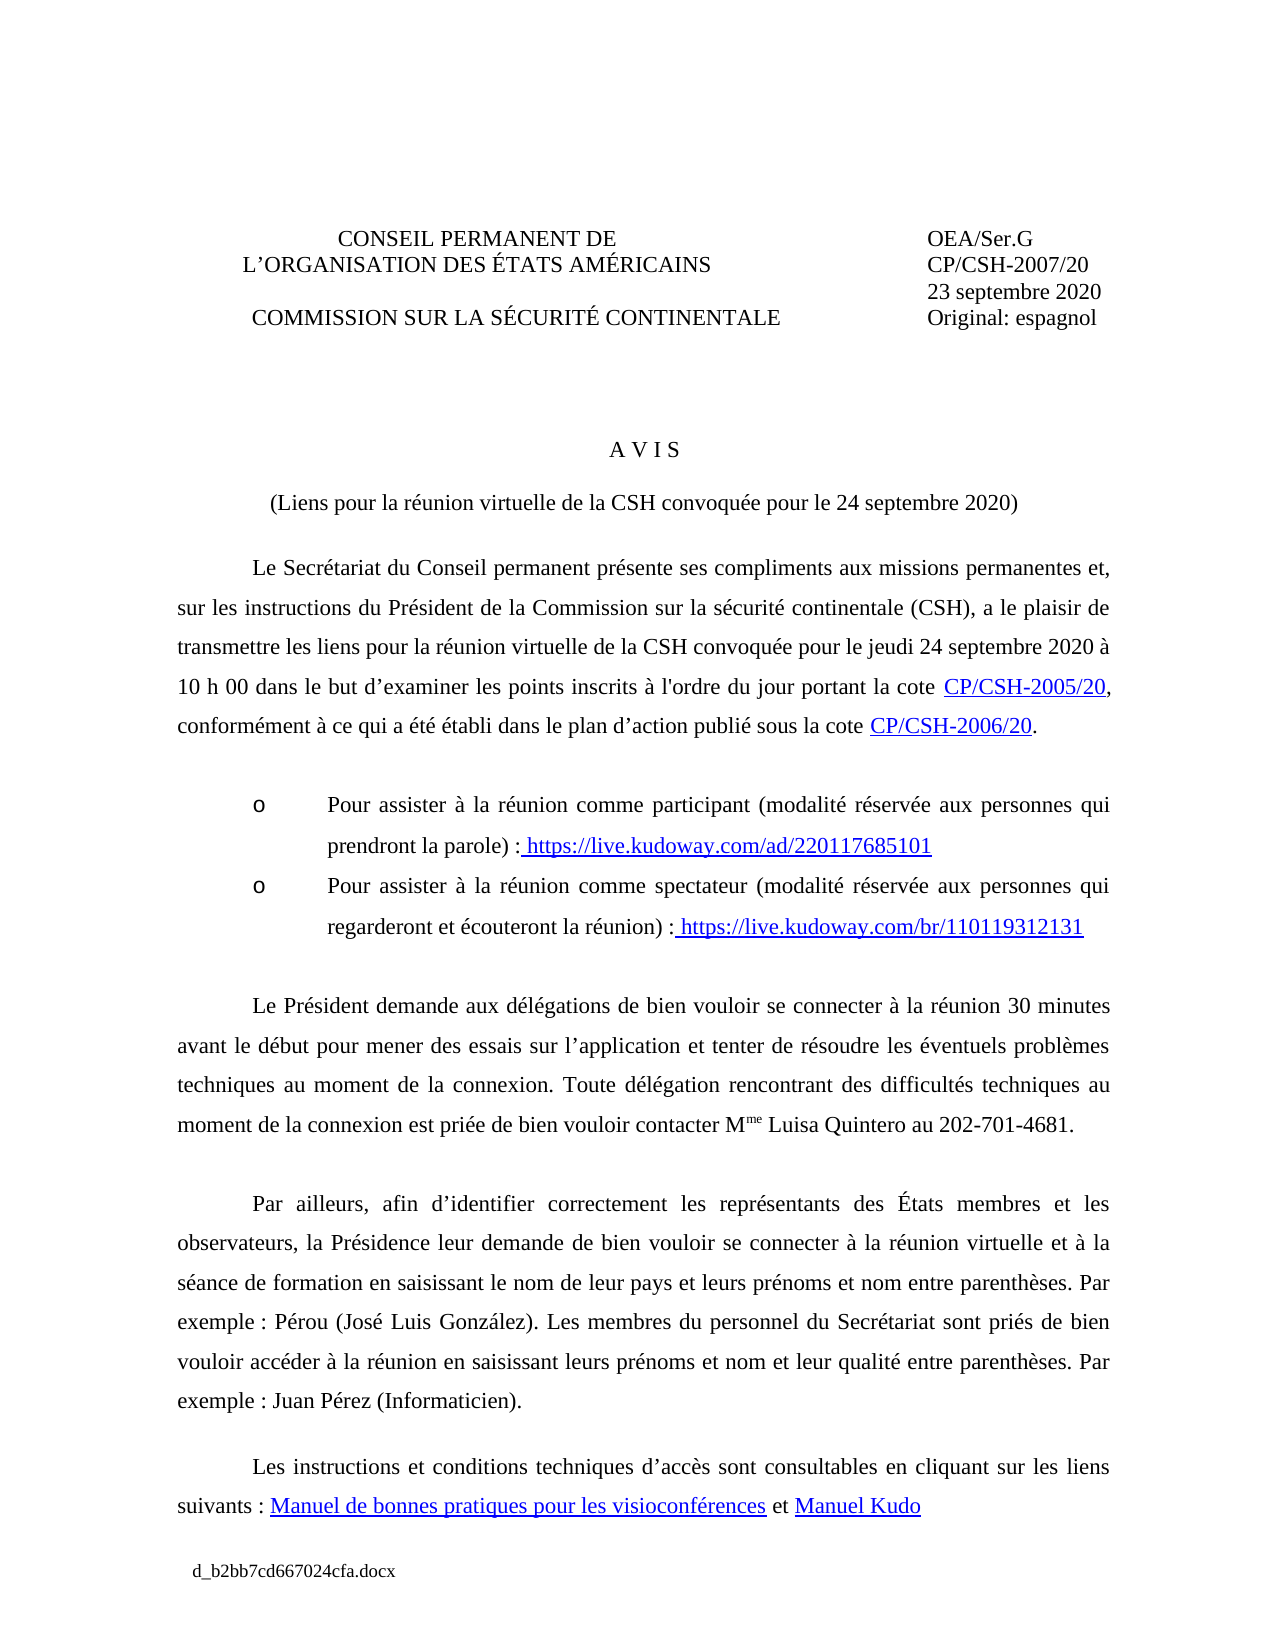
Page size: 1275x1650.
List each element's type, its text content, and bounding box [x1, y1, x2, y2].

text Les instructions et conditions techniques d’accès sont consultables en cliquant sur les liens suivants : Manuel de bonnes pratiques pour les visioconférences et Manuel Kudo [177, 1453, 1111, 1519]
text (Liens pour la réunion virtuelle de la CSH convoquée pour le 24 septembre 2020) [177, 488, 1111, 515]
text A V I S [177, 436, 1111, 462]
text 23 septembre 2020 [177, 278, 1111, 304]
list Pour assister à la réunion comme spectateur (modalité réservée aux personnes qui regarderont et écouteront la réunion) : [252, 872, 1111, 940]
list Pour assister à la réunion comme participant (modalité réservée aux personnes qui prendront la parole) : [252, 791, 1111, 859]
text Par ailleurs, afin d’identifier correctement les représentants des États membres et les observateurs, la Présidence leur demande de bien vouloir se connecter à la réunion virtuelle et à la séance de formation en saisissant le nom de leur pays et leurs prénoms et nom entre parenthèses. Par exemple : Pérou (José Luis González). Les membres du personnel du Secrétariat sont priés de bien vouloir accéder à la réunion en saisissant leurs prénoms et nom et leur qualité entre parenthèses. Par exemple : Juan Pérez (Informaticien). [177, 1190, 1111, 1413]
text L’ORGANISATION DES ÉTATS AMÉRICAINS CP/CSH-2007/20 [177, 251, 1111, 278]
text Le Président demande aux délégations de bien vouloir se connecter à la réunion 30 minutes avant le début pour mener des essais sur l’application et tenter de résoudre les éventuels problèmes techniques au moment de la connexion. Toute délégation rencontrant des difficultés techniques au moment de la connexion est priée de bien vouloir contacter Mme Luisa Quintero au 202-701-4681. [177, 992, 1111, 1137]
text Le Secrétariat du Conseil permanent présente ses compliments aux missions permanentes et, sur les instructions du Président de la Commission sur la sécurité continentale (CSH), a le plaisir de transmettre les liens pour la réunion virtuelle de la CSH convoquée pour le jeudi 24 septembre 2020 à 10 h 00 dans le but d’examiner les points inscrits à l'ordre du jour portant la cote CP/CSH-2005/20, conformément à ce qui a été établi dans le plan d’action publié sous la cote CP/CSH-2006/20. [177, 554, 1111, 739]
text COMMISSION SUR LA SÉCURITÉ CONTINENTALE Original: espagnol [177, 304, 1191, 330]
text CONSEIL PERMANENT DE OEA/Ser.G [177, 225, 1111, 251]
